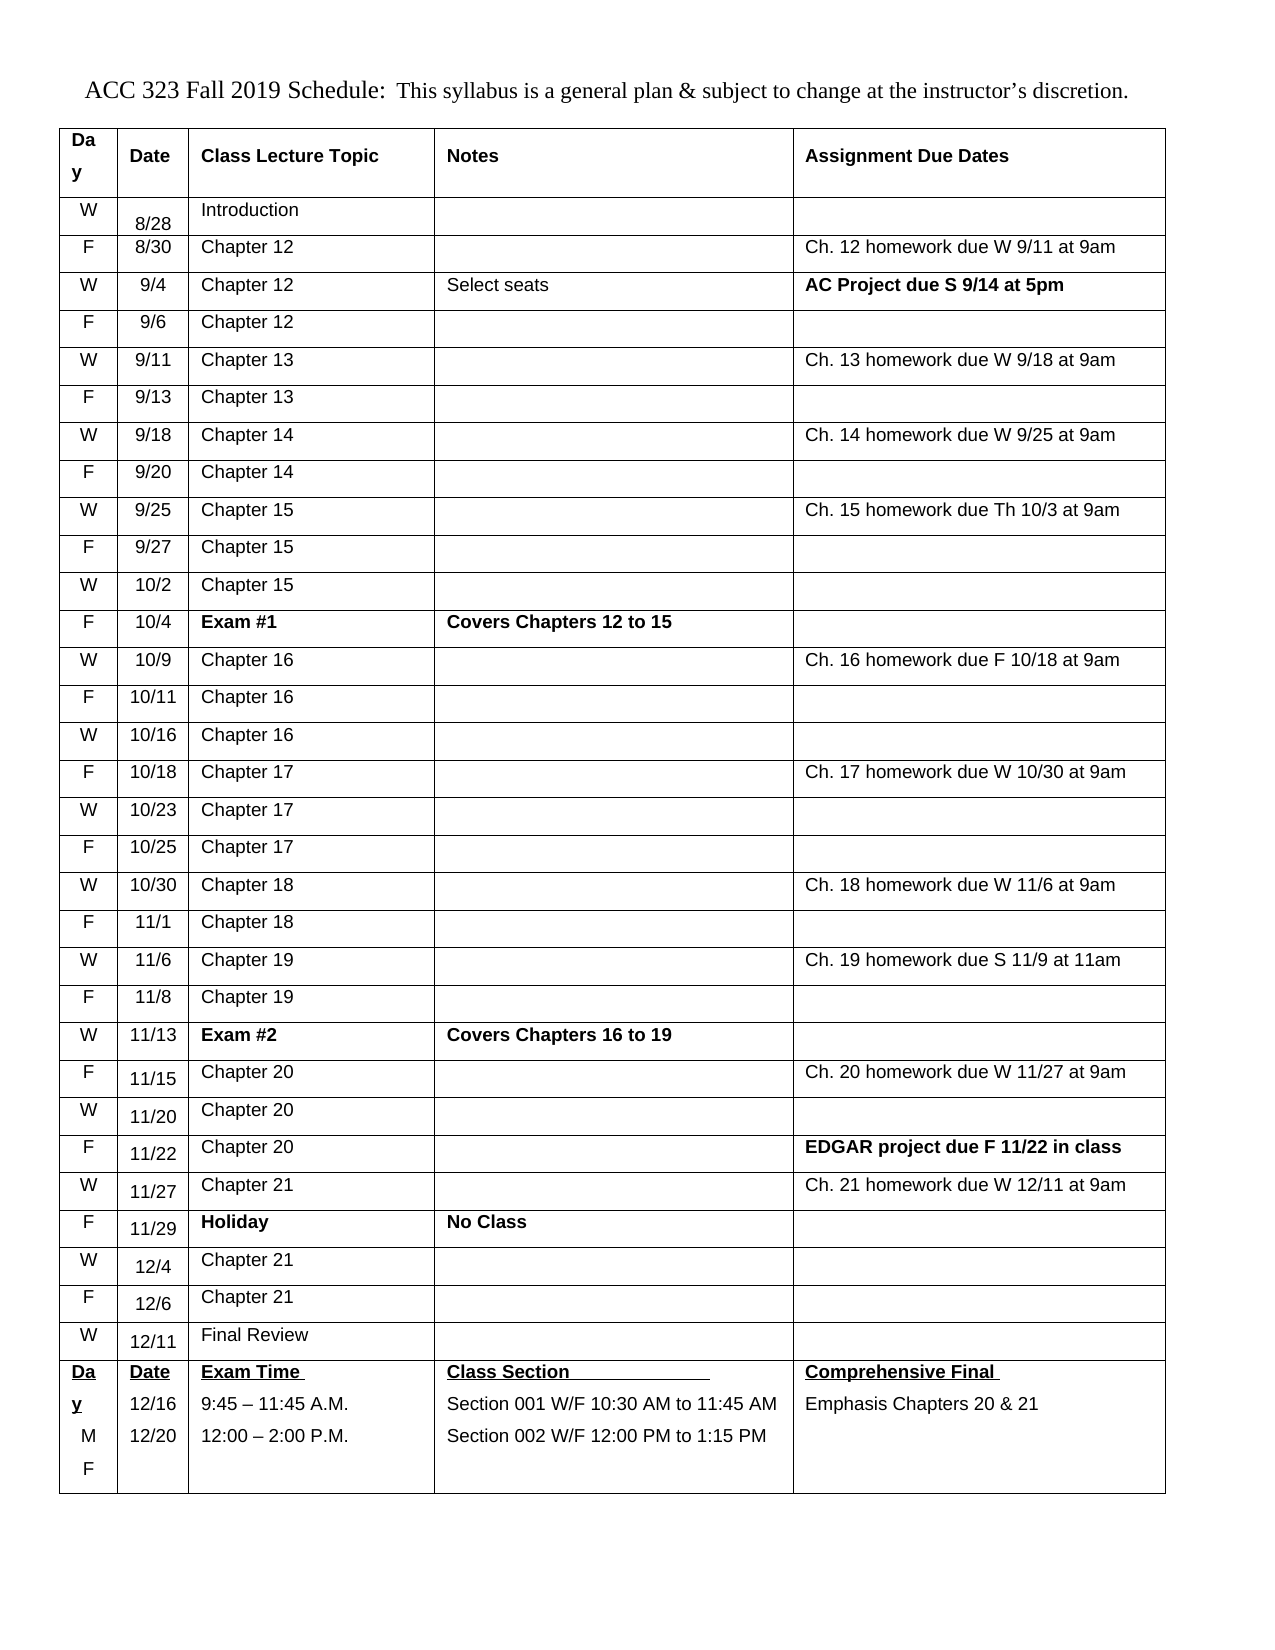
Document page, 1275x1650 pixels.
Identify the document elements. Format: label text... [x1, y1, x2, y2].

table_cell W [60, 1173, 117, 1209]
table_cell Introduction [189, 198, 434, 234]
table_cell 11/6 [118, 948, 188, 984]
table_cell Chapter 21 [189, 1286, 434, 1322]
table_cell Chapter 16 [189, 648, 434, 684]
table_cell F [60, 236, 117, 272]
table_cell 9/25 [118, 498, 188, 534]
table_cell [794, 386, 1165, 422]
table_cell Exam #1 [189, 611, 434, 647]
table_cell [794, 798, 1165, 834]
table_cell 10/9 [118, 648, 188, 684]
table_cell Ch. 17 homework due W 10/30 at 9am [794, 761, 1165, 797]
table_cell Chapter 14 [189, 461, 434, 497]
table_cell 9/4 [118, 273, 188, 309]
table_cell 12/4 [118, 1248, 188, 1284]
table_cell [435, 1098, 793, 1134]
table_cell [435, 1061, 793, 1097]
table_cell 11/20 [118, 1098, 188, 1134]
table_cell F [60, 311, 117, 347]
table_cell [435, 798, 793, 834]
table_cell Chapter 15 [189, 536, 434, 572]
table_cell [794, 836, 1165, 872]
table_cell [435, 198, 793, 234]
table_cell [794, 1023, 1165, 1059]
table_cell 10/11 [118, 686, 188, 722]
table_cell [435, 1286, 793, 1322]
table_cell Ch. 16 homework due F 10/18 at 9am [794, 648, 1165, 684]
table_cell Ch. 13 homework due W 9/18 at 9am [794, 348, 1165, 384]
table_cell [435, 686, 793, 722]
table_cell Ch. 14 homework due W 9/25 at 9am [794, 423, 1165, 459]
table_header Assignment Due Dates [794, 129, 1165, 197]
table_cell [435, 1136, 793, 1172]
table_cell 11/15 [118, 1061, 188, 1097]
table_cell [794, 986, 1165, 1022]
table_cell F [60, 386, 117, 422]
table_cell Chapter 12 [189, 236, 434, 272]
table_cell EDGAR project due F 11/22 in class [794, 1136, 1165, 1172]
table_cell 10/16 [118, 723, 188, 759]
table_cell F [60, 611, 117, 647]
table_cell Ch. 19 homework due S 11/9 at 11am [794, 948, 1165, 984]
table_cell W [60, 1023, 117, 1059]
table_cell [794, 723, 1165, 759]
table_cell Exam Time 9:45 – 11:45 A.M. 12:00 – 2:00 P.M. [189, 1361, 434, 1493]
table_cell Chapter 21 [189, 1248, 434, 1284]
table_cell Chapter 15 [189, 573, 434, 609]
table_cell [794, 311, 1165, 347]
table_cell Chapter 20 [189, 1061, 434, 1097]
table_cell F [60, 986, 117, 1022]
table_cell Comprehensive Final Emphasis Chapters 20 & 21 [794, 1361, 1165, 1493]
table_cell F [60, 461, 117, 497]
table_cell Chapter 13 [189, 386, 434, 422]
table_cell Chapter 14 [189, 423, 434, 459]
table_cell Final Review [189, 1323, 434, 1359]
table_cell [794, 911, 1165, 947]
table_cell Chapter 15 [189, 498, 434, 534]
table_cell [435, 986, 793, 1022]
table_cell [435, 873, 793, 909]
table_cell Class Section Section 001 W/F 10:30 AM to 11:45 AM Section 002 W/F 12:00 PM to 1:15 PM [435, 1361, 793, 1493]
table_cell Ch. 18 homework due W 11/6 at 9am [794, 873, 1165, 909]
table_cell [794, 686, 1165, 722]
table_cell Chapter 17 [189, 836, 434, 872]
table_cell W [60, 348, 117, 384]
table_cell W [60, 873, 117, 909]
table_cell [435, 423, 793, 459]
table_cell 9/13 [118, 386, 188, 422]
table_cell [435, 461, 793, 497]
table_cell [435, 236, 793, 272]
table_cell F [60, 1286, 117, 1322]
table_cell 8/30 [118, 236, 188, 272]
table_cell 9/6 [118, 311, 188, 347]
table_cell 10/18 [118, 761, 188, 797]
table_cell [435, 911, 793, 947]
table_cell F [60, 536, 117, 572]
table_cell 11/29 [118, 1211, 188, 1247]
table_cell Chapter 12 [189, 311, 434, 347]
table_cell Ch. 21 homework due W 12/11 at 9am [794, 1173, 1165, 1209]
table_cell W [60, 1248, 117, 1284]
table_cell [435, 536, 793, 572]
table_cell Chapter 18 [189, 911, 434, 947]
table_cell [794, 536, 1165, 572]
table_cell 10/30 [118, 873, 188, 909]
table_cell No Class [435, 1211, 793, 1247]
table_cell W [60, 798, 117, 834]
table_cell Holiday [189, 1211, 434, 1247]
table_cell Ch. 15 homework due Th 10/3 at 9am [794, 498, 1165, 534]
table_cell [435, 311, 793, 347]
table_cell 10/25 [118, 836, 188, 872]
table_cell F [60, 686, 117, 722]
table_cell W [60, 948, 117, 984]
table_cell [794, 573, 1165, 609]
table_cell Chapter 17 [189, 798, 434, 834]
table_cell [435, 498, 793, 534]
table_cell [794, 1286, 1165, 1322]
table_cell 9/27 [118, 536, 188, 572]
table_cell Exam #2 [189, 1023, 434, 1059]
table_cell [435, 1323, 793, 1359]
table_header Date [118, 129, 188, 197]
table_cell W [60, 1098, 117, 1134]
table_cell Chapter 16 [189, 723, 434, 759]
table_cell [435, 761, 793, 797]
table_header Class Lecture Topic [189, 129, 434, 197]
table_cell [435, 836, 793, 872]
table_cell Chapter 18 [189, 873, 434, 909]
table_cell Ch. 20 homework due W 11/27 at 9am [794, 1061, 1165, 1097]
table_cell Chapter 16 [189, 686, 434, 722]
table_cell [435, 648, 793, 684]
table_cell Chapter 20 [189, 1136, 434, 1172]
table_cell 11/13 [118, 1023, 188, 1059]
text ACC 323 Fall 2019 Schedule: This syllabus is a general plan & subject to change at the instructor’s discretion. [84, 75, 1191, 104]
table_cell W [60, 648, 117, 684]
table_cell 11/1 [118, 911, 188, 947]
table_cell Select seats [435, 273, 793, 309]
table_cell Chapter 19 [189, 948, 434, 984]
table_cell Ch. 12 homework due W 9/11 at 9am [794, 236, 1165, 272]
table_cell 9/20 [118, 461, 188, 497]
table_cell Day M F [60, 1361, 117, 1493]
table_cell 11/27 [118, 1173, 188, 1209]
table_cell F [60, 836, 117, 872]
table_cell Chapter 17 [189, 761, 434, 797]
table_cell Chapter 21 [189, 1173, 434, 1209]
table_cell [435, 573, 793, 609]
table_cell Date 12/16 12/20 [118, 1361, 188, 1493]
table_cell [794, 1211, 1165, 1247]
table_cell 11/8 [118, 986, 188, 1022]
table_cell F [60, 1061, 117, 1097]
table_cell [794, 461, 1165, 497]
table_cell 12/11 [118, 1323, 188, 1359]
table_cell 10/2 [118, 573, 188, 609]
table_cell [794, 611, 1165, 647]
table_cell F [60, 761, 117, 797]
table_cell [435, 948, 793, 984]
table_cell Covers Chapters 12 to 15 [435, 611, 793, 647]
table_cell [794, 1323, 1165, 1359]
table_cell 10/4 [118, 611, 188, 647]
table_cell W [60, 498, 117, 534]
table_cell [435, 1248, 793, 1284]
table_cell [794, 1248, 1165, 1284]
table_cell F [60, 1136, 117, 1172]
table_cell 8/28 [118, 198, 188, 234]
table_cell Chapter 12 [189, 273, 434, 309]
table_cell [435, 386, 793, 422]
table_cell [435, 348, 793, 384]
table_cell Chapter 20 [189, 1098, 434, 1134]
table_cell W [60, 573, 117, 609]
table_header Notes [435, 129, 793, 197]
table_cell 9/11 [118, 348, 188, 384]
table_cell 9/18 [118, 423, 188, 459]
table_cell W [60, 198, 117, 234]
table_cell W [60, 273, 117, 309]
table_cell [435, 1173, 793, 1209]
table_cell Chapter 19 [189, 986, 434, 1022]
table_cell [435, 723, 793, 759]
table_cell 11/22 [118, 1136, 188, 1172]
table_cell [794, 1098, 1165, 1134]
table_cell Covers Chapters 16 to 19 [435, 1023, 793, 1059]
table_cell [794, 198, 1165, 234]
table_cell 10/23 [118, 798, 188, 834]
table_cell W [60, 723, 117, 759]
table_cell AC Project due S 9/14 at 5pm [794, 273, 1165, 309]
table_header Day [60, 129, 117, 197]
table_cell W [60, 1323, 117, 1359]
table_cell F [60, 911, 117, 947]
table_cell Chapter 13 [189, 348, 434, 384]
table_cell F [60, 1211, 117, 1247]
table_cell W [60, 423, 117, 459]
table_cell 12/6 [118, 1286, 188, 1322]
